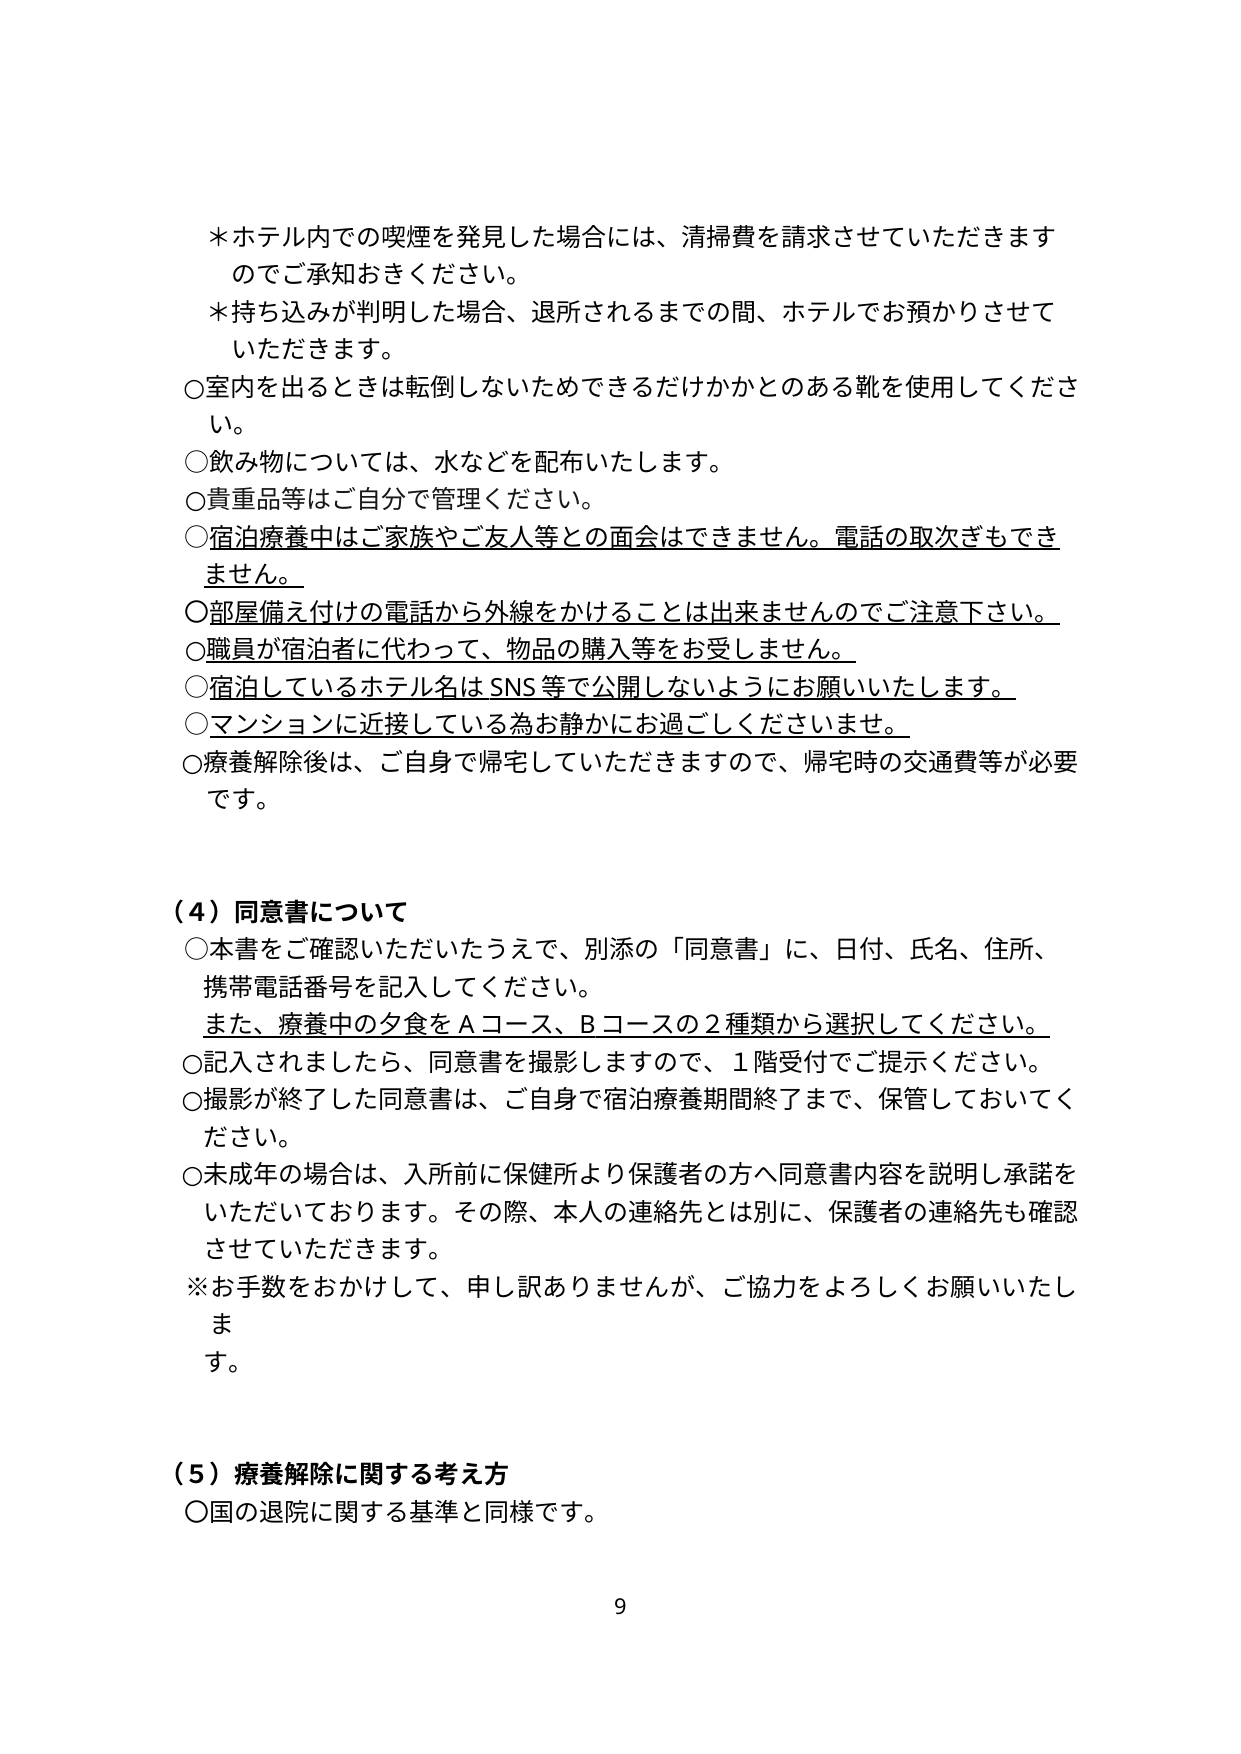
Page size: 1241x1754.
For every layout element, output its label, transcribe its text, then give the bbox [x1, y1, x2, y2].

text ○貴重品等はご自分で管理ください。 [159, 479, 1081, 517]
text ○マンションに近接している為お静かにお過ごしくださいませ。 [159, 704, 1081, 742]
text ださい。 [203, 1117, 1081, 1154]
text ○撮影が終了した同意書は、ご自身で宿泊療養期間終了まで、保管しておいてく [181, 1079, 1081, 1117]
text ○未成年の場合は、入所前に保健所より保護者の方へ同意書内容を説明し承諾を [181, 1154, 1081, 1192]
text ※お手数をおかけして、申し訳ありませんが、ご協力をよろしくお願いいたしま [159, 1267, 1081, 1342]
text ○記入されましたら、同意書を撮影しますので、１階受付でご提示ください。 [181, 1042, 1081, 1079]
text ＊ホテル内での喫煙を発見した場合には、清掃費を請求させていただきますのでご承知おきください。 [181, 217, 1081, 292]
text す。 [203, 1342, 1081, 1379]
text ○本書をご確認いただいたうえで、別添の「同意書」に、日付、氏名、住所、 [159, 929, 1081, 967]
text ○宿泊療養中はご家族やご友人等との面会はできません。電話の取次ぎもでき [159, 517, 1081, 554]
text ＊持ち込みが判明した場合、退所されるまでの間、ホテルでお預かりさせていただきます。 [181, 292, 1081, 367]
text ○飲み物については、水などを配布いたします。 [159, 442, 1081, 479]
text 携帯電話番号を記入してください。 [203, 967, 1081, 1004]
text いただいております。その際、本人の連絡先とは別に、保護者の連絡先も確認させていただきます。 [203, 1192, 1081, 1267]
text （４）同意書について [159, 892, 1081, 929]
text また、療養中の夕食をAコース、Bコースの２種類から選択してください。 [203, 1004, 1081, 1042]
text 〇部屋備え付けの電話から外線をかけることは出来ませんのでご注意下さい。 [159, 592, 1081, 629]
text ○療養解除後は、ご自身で帰宅していただきますので、帰宅時の交通費等が必要です。 [181, 742, 1081, 817]
text （５）療養解除に関する考え方 [159, 1454, 1081, 1492]
text ○室内を出るときは転倒しないためできるだけかかとのある靴を使用してください。 [183, 367, 1081, 442]
text ○宿泊しているホテル名はSNS等で公開しないようにお願いいたします。 [159, 667, 1081, 704]
text ○職員が宿泊者に代わって、物品の購入等をお受しません。 [159, 629, 1081, 667]
text ません。 [203, 554, 1081, 592]
text 〇国の退院に関する基準と同様です。 [159, 1492, 1081, 1529]
